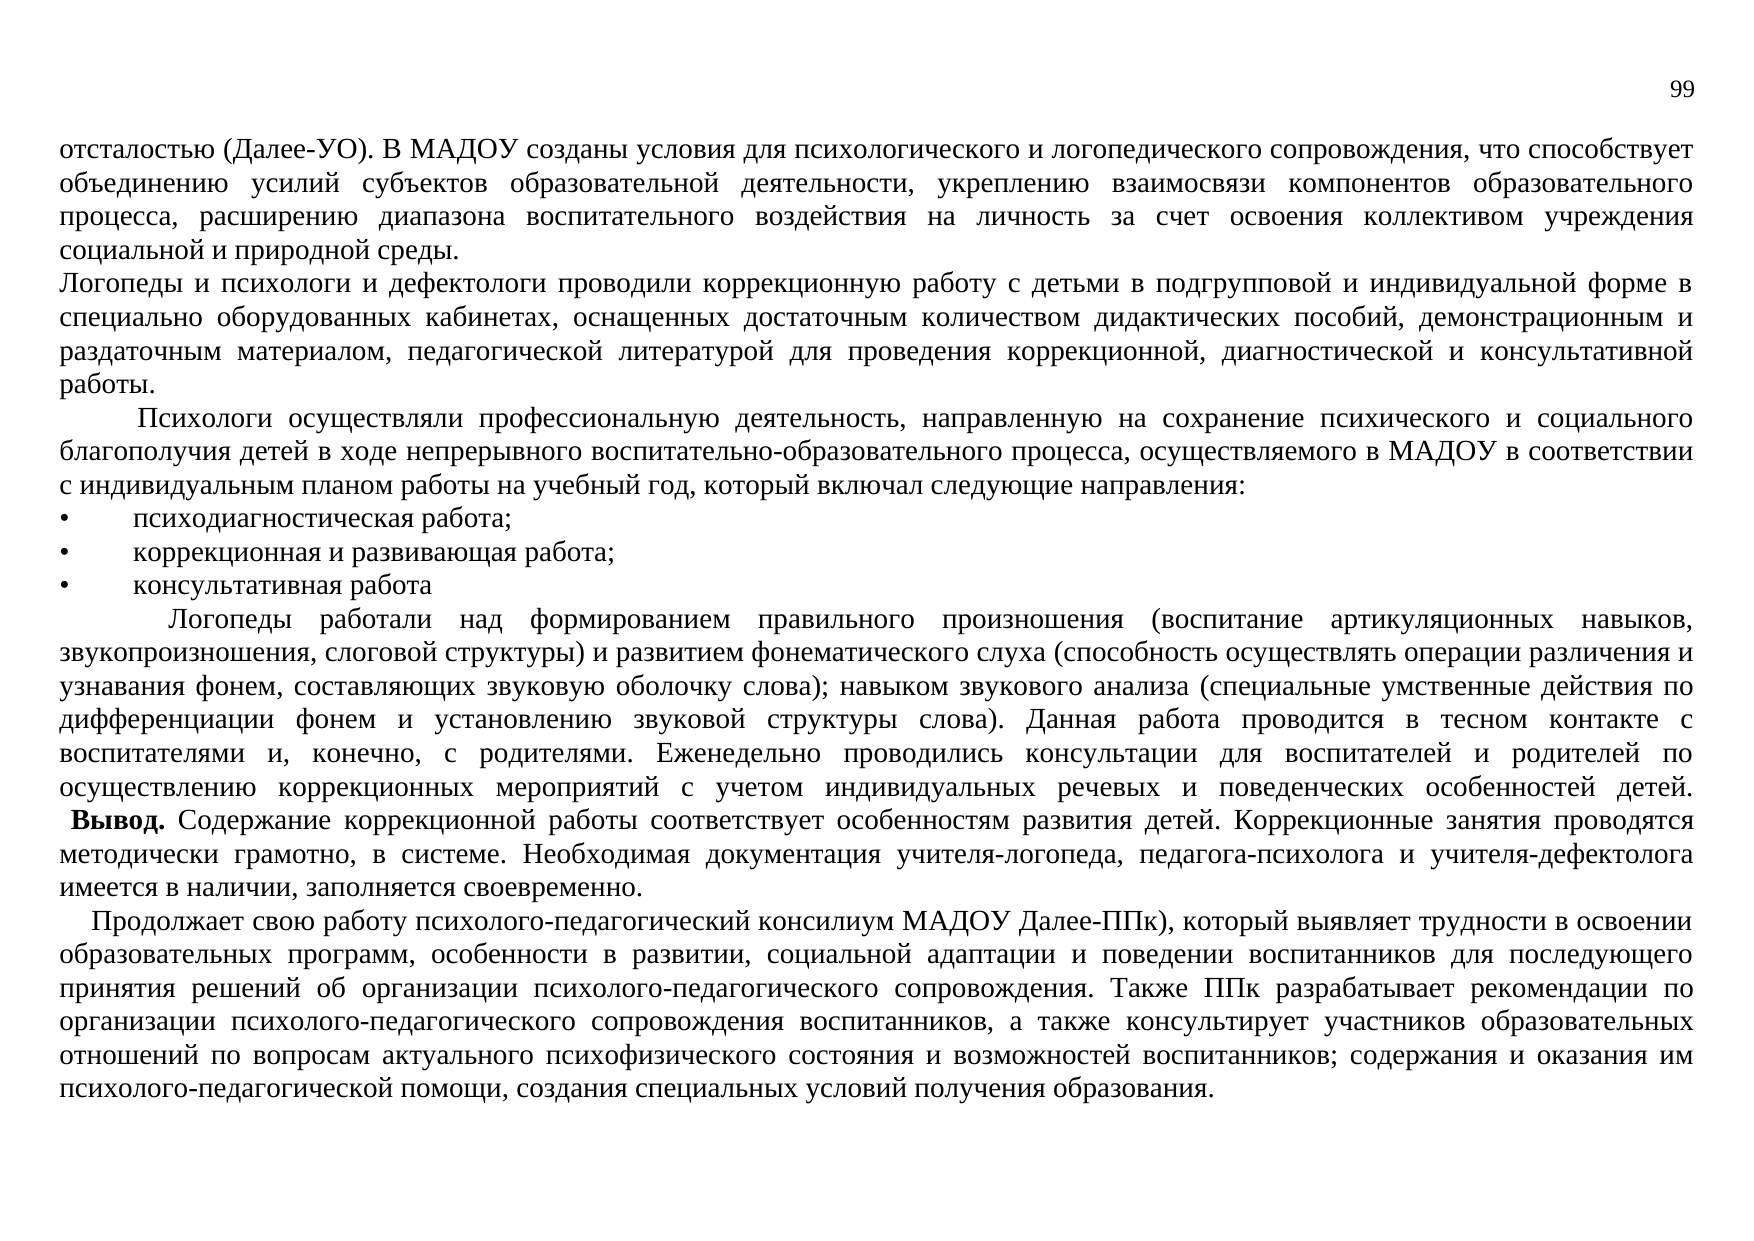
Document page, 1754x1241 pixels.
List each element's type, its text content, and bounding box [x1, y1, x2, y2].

text • психодиагностическая работа; [59, 500, 1695, 534]
text Логопеды работали над формированием правильного произношения (воспитание артикуляционных навыков, звукопроизношения, слоговой структуры) и развитием фонематического слуха (способность осуществлять операции различения и узнавания фонем, составляющих звуковую оболочку слова); навыком звукового анализа (специальные умственные действия по дифференциации фонем и установлению звуковой структуры слова). Данная работа проводится в тесном контакте с воспитателями и, конечно, с родителями. Еженедельно проводились консультации для воспитателей и родителей по осуществлению коррекционных мероприятий с учетом индивидуальных речевых и поведенческих особенностей детей. Вывод. Содержание коррекционной работы соответствует особенностям развития детей. Коррекционные занятия проводятся методически грамотно, в системе. Необходимая документация учителя-логопеда, педагога-психолога и учителя-дефектолога имеется в наличии, заполняется своевременно. [59, 601, 1695, 903]
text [59, 131, 1695, 266]
text Продолжает свою работу психолого-педагогический консилиум МАДОУ Далее-ППк), который выявляет трудности в освоении образовательных программ, особенности в развитии, социальной адаптации и поведении воспитанников для последующего принятия решений об организации психолого-педагогического сопровождения. Также ППк разрабатывает рекомендации по организации психолого-педагогического сопровождения воспитанников, а также консультирует участников образовательных отношений по вопросам актуального психофизического состояния и возможностей воспитанников; содержания и оказания им психолого-педагогической помощи, создания специальных условий получения образования. [59, 903, 1695, 1104]
text • коррекционная и развивающая работа; [59, 534, 1695, 567]
text Логопеды и психологи и дефектологи проводили коррекционную работу с детьми в подгрупповой и индивидуальной форме в специально оборудованных кабинетах, оснащенных достаточным количеством дидактических пособий, демонстрационным и раздаточным материалом, педагогической литературой для проведения коррекционной, диагностической и консультативной работы. Психологи осуществляли профессиональную деятельность, направленную на сохранение психического и социального благополучия детей в ходе непрерывного воспитательно-образовательного процесса, осуществляемого в МАДОУ в соответствии с индивидуальным планом работы на учебный год, который включал следующие направления: [59, 266, 1695, 500]
text • консультативная работа [59, 567, 1695, 601]
